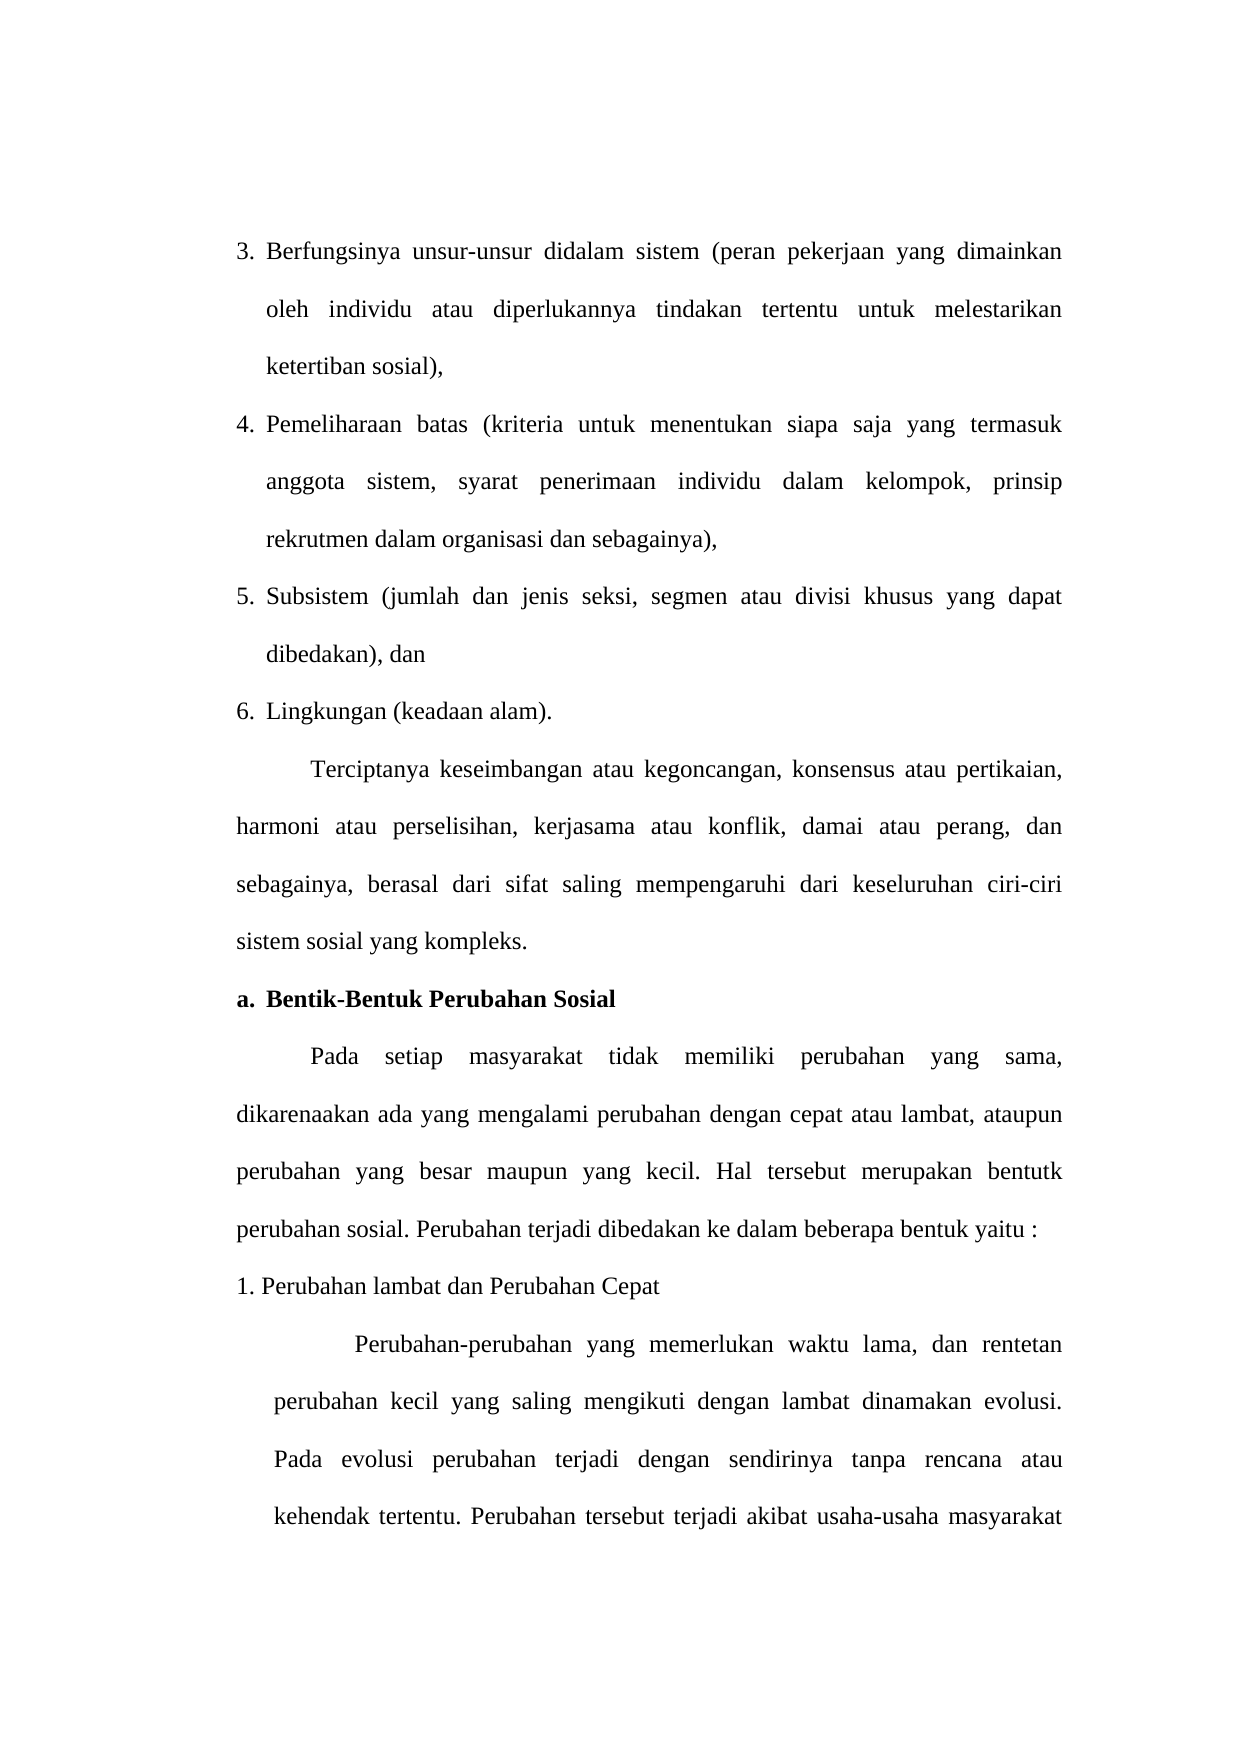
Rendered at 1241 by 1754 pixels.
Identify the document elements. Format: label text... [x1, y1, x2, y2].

list Lingkungan (keadaan alam). [236, 696, 1063, 725]
list Berfungsinya unsur-unsur didalam sistem (peran pekerjaan yang dimainkan oleh individu atau diperlukannya tindakan tertentu untuk melestarikan ketertiban sosial), [236, 236, 1063, 380]
list Subsistem (jumlah dan jenis seksi, segmen atau divisi khusus yang dapat dibedakan), dan [236, 581, 1063, 667]
list Pemeliharaan batas (kriteria untuk menentukan siapa saja yang termasuk anggota sistem, syarat penerimaan individu dalam kelompok, prinsip rekrutmen dalam organisasi dan sebagainya), [236, 409, 1063, 552]
text 1. Perubahan lambat dan Perubahan Cepat [236, 1271, 1063, 1300]
list Bentik-Bentuk Perubahan Sosial [236, 984, 1063, 1012]
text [274, 1329, 1063, 1530]
list Terciptanya keseimbangan atau kegoncangan, konsensus atau pertikaian, harmoni atau perselisihan, kerjasama atau konflik, damai atau perang, dan sebagainya, berasal dari sifat saling mempengaruhi dari keseluruhan ciri-ciri sistem sosial yang kompleks. [236, 754, 1063, 955]
list Pada setiap masyarakat tidak memiliki perubahan yang sama, dikarenaakan ada yang mengalami perubahan dengan cepat atau lambat, ataupun perubahan yang besar maupun yang kecil. Hal tersebut merupakan bentutk perubahan sosial. Perubahan terjadi dibedakan ke dalam beberapa bentuk yaitu : [236, 1041, 1063, 1242]
